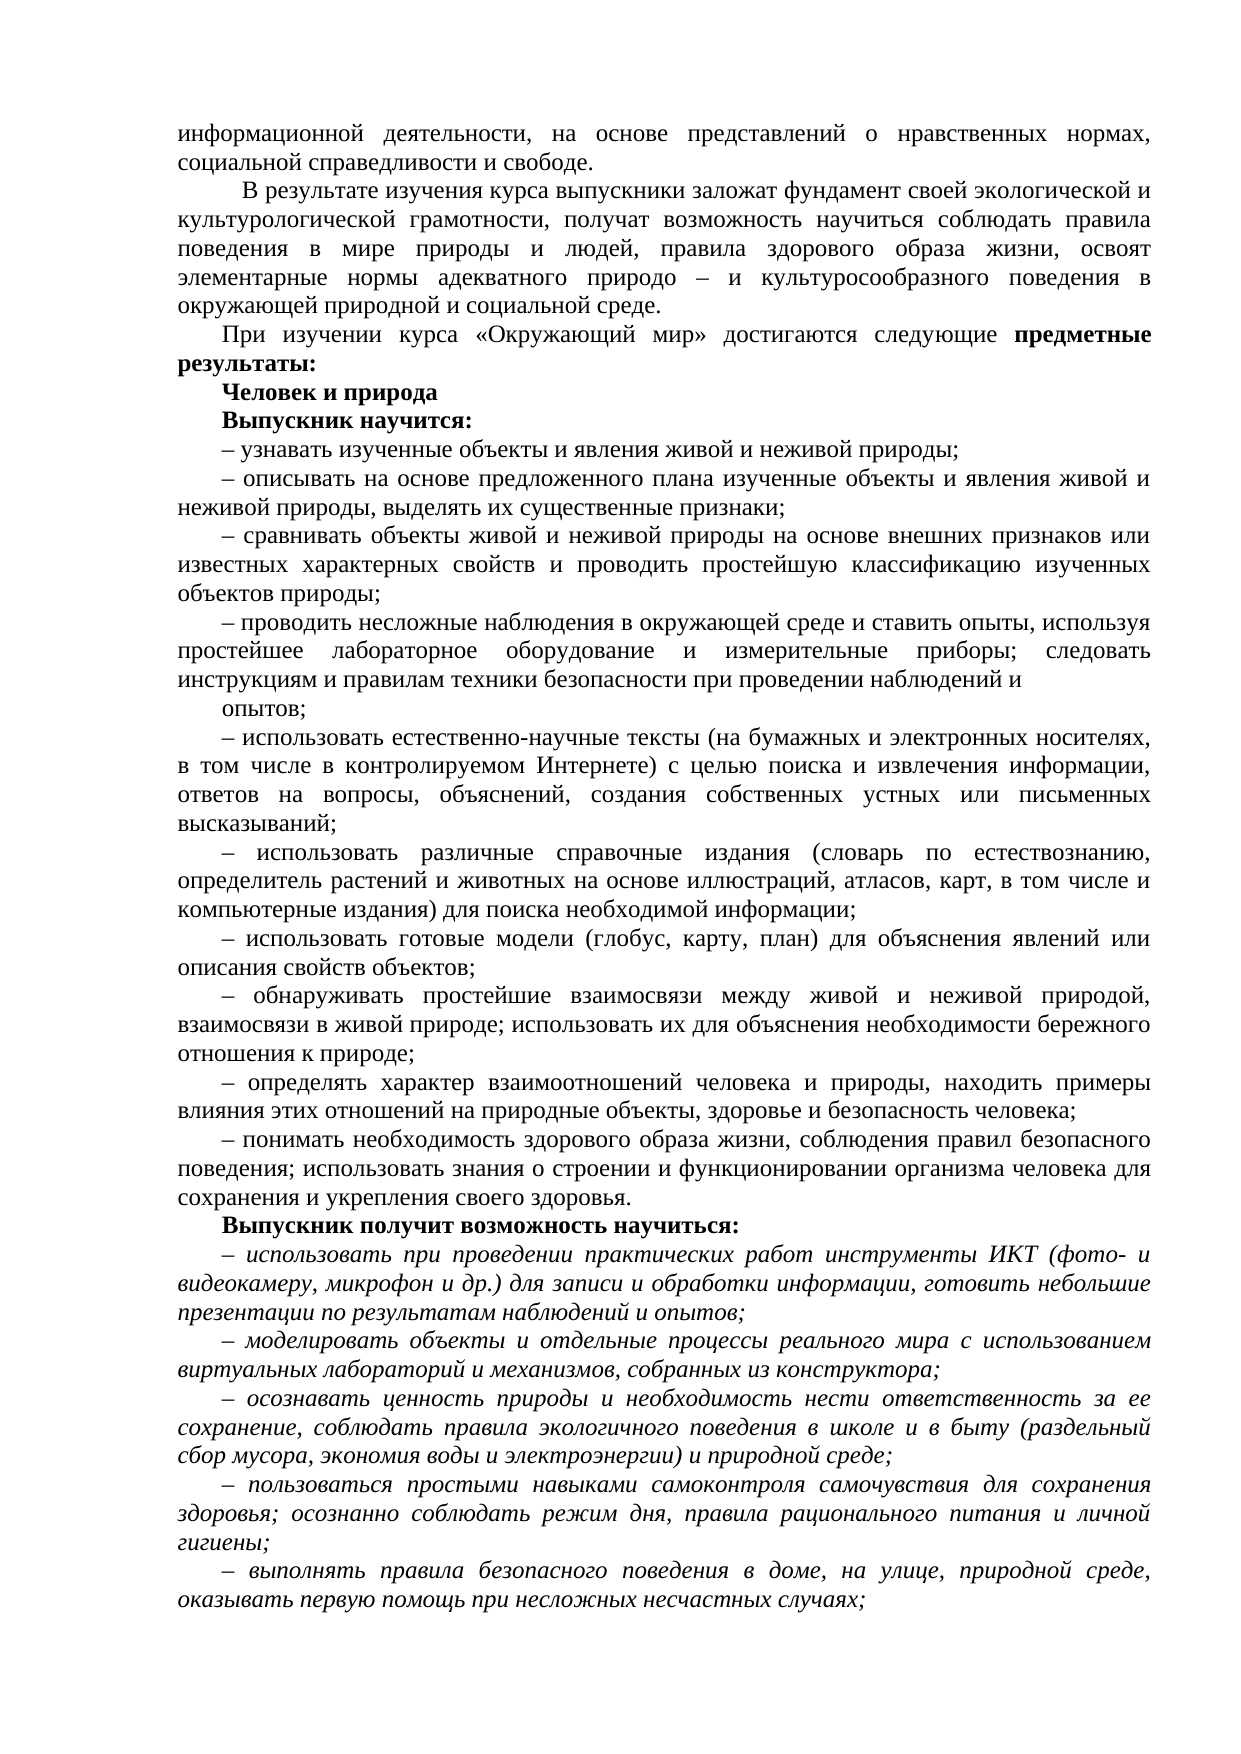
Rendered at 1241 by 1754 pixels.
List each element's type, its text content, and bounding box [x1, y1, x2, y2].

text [177, 118, 1152, 176]
text – пользоваться простыми навыками самоконтроля самочувствия для сохранения здоровья; осознанно соблюдать режим дня, правила рационального питания и личной гигиены; [177, 1469, 1152, 1556]
text – понимать необходимость здорового образа жизни, соблюдения правил безопасного поведения; использовать знания о строении и функционировании организма человека для сохранения и укрепления своего здоровья. [177, 1124, 1152, 1211]
text – проводить несложные наблюдения в окружающей среде и ставить опыты, используя простейшее лабораторное оборудование и измерительные приборы; следовать инструкциям и правилам техники безопасности при проведении наблюдений и [177, 607, 1152, 693]
text – осознавать ценность природы и необходимость нести ответственность за ее сохранение, соблюдать правила экологичного поведения в школе и в быту (раздельный сбор мусора, экономия воды и электроэнергии) и природной среде; [177, 1383, 1152, 1469]
text – моделировать объекты и отдельные процессы реального мира с использованием виртуальных лабораторий и механизмов, собранных из конструктора; [177, 1326, 1152, 1383]
text – определять характер взаимоотношений человека и природы, находить примеры влияния этих отношений на природные объекты, здоровье и безопасность человека; [177, 1067, 1152, 1124]
text – использовать при проведении практических работ инструменты ИКТ (фото- и видеокамеру, микрофон и др.) для записи и обработки информации, готовить небольшие презентации по результатам наблюдений и опытов; [177, 1239, 1152, 1326]
text Выпускник получит возможность научиться: [177, 1211, 1152, 1239]
text Человек и природа [177, 377, 1152, 406]
text опытов; [177, 693, 1152, 722]
text – обнаруживать простейшие взаимосвязи между живой и неживой природой, взаимосвязи в живой природе; использовать их для объяснения необходимости бережного отношения к природе; [177, 981, 1152, 1067]
text – описывать на основе предложенного плана изученные объекты и явления живой и неживой природы, выделять их существенные признаки; [177, 463, 1152, 521]
text – узнавать изученные объекты и явления живой и неживой природы; [177, 434, 1152, 463]
text Выпускник научится: [177, 406, 1152, 434]
text – выполнять правила безопасного поведения в доме, на улице, природной среде, оказывать первую помощь при несложных несчастных случаях; [177, 1556, 1152, 1613]
text – использовать различные справочные издания (словарь по естествознанию, определитель растений и животных на основе иллюстраций, атласов, карт, в том числе и компьютерные издания) для поиска необходимой информации; [177, 837, 1152, 923]
text – использовать готовые модели (глобус, карту, план) для объяснения явлений или описания свойств объектов; [177, 923, 1152, 981]
text – использовать естественно-научные тексты (на бумажных и электронных носителях, в том числе в контролируемом Интернете) с целью поиска и извлечения информации, ответов на вопросы, объяснений, создания собственных устных или письменных высказываний; [177, 722, 1152, 837]
text – сравнивать объекты живой и неживой природы на основе внешних признаков или известных характерных свойств и проводить простейшую классификацию изученных объектов природы; [177, 521, 1152, 607]
text При изучении курса «Окружающий мир» достигаются следующие предметные результаты: [177, 319, 1152, 377]
text В результате изучения курса выпускники заложат фундамент своей экологической и культурологической грамотности, получат возможность научиться соблюдать правила поведения в мире природы и людей, правила здорового образа жизни, освоят элементарные нормы адекватного природо – и культуросообразного поведения в окружающей природной и социальной среде. [177, 176, 1152, 319]
